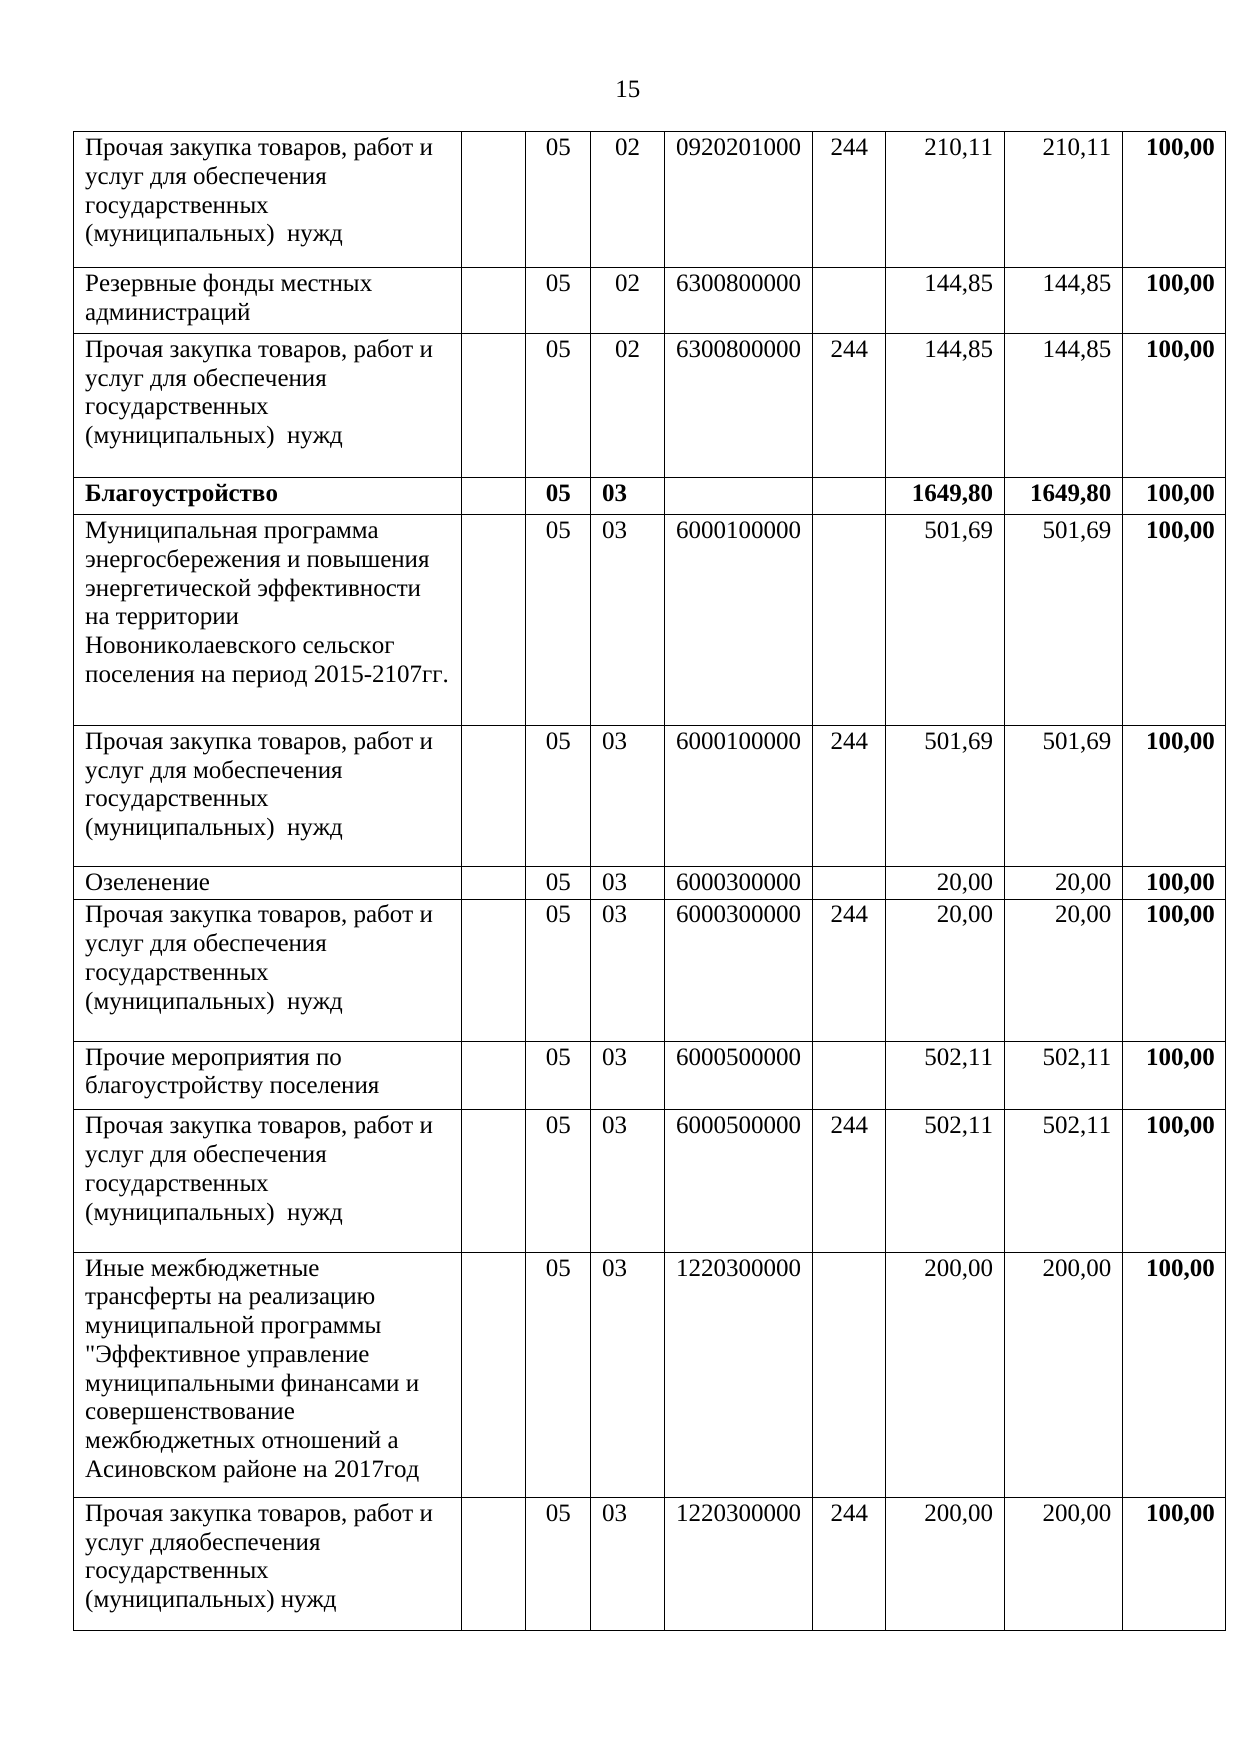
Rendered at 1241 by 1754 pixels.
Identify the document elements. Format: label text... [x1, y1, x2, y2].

table_cell 6000100000 [665, 726, 812, 866]
table_cell 244 [813, 1498, 885, 1630]
table_cell 6300800000 [665, 334, 812, 477]
table_cell 20,00 [1005, 867, 1122, 898]
table_cell [462, 515, 525, 725]
table_cell 1649,80 [886, 478, 1004, 514]
table_cell 03 [591, 1042, 664, 1109]
table_cell 6000300000 [665, 900, 812, 1041]
table_cell 05 [526, 132, 590, 267]
table_cell 05 [526, 334, 590, 477]
table_cell 03 [591, 1253, 664, 1497]
table_cell [462, 1498, 525, 1630]
table_cell [462, 1110, 525, 1252]
table_cell [813, 478, 885, 514]
table_cell 05 [526, 726, 590, 866]
table_cell 03 [591, 1498, 664, 1630]
table_cell [462, 334, 525, 477]
table_cell [813, 515, 885, 725]
table_cell 6300800000 [665, 268, 812, 333]
table_cell 244 [813, 334, 885, 477]
table_cell 100,00 [1123, 334, 1225, 477]
table_cell 05 [526, 268, 590, 333]
table_cell 02 [591, 334, 664, 477]
table_cell 03 [591, 867, 664, 898]
table_cell [462, 900, 525, 1041]
table_cell [462, 268, 525, 333]
table_cell 502,11 [1005, 1110, 1122, 1252]
table_cell Прочая закупка товаров, работ и услуг дляобеспечения государственных (муниципальных) нужд [74, 1498, 461, 1630]
table_cell 200,00 [1005, 1253, 1122, 1497]
table_cell 03 [591, 1110, 664, 1252]
table_cell [813, 268, 885, 333]
table_cell 244 [813, 726, 885, 866]
table_cell 100,00 [1123, 726, 1225, 866]
table_cell 100,00 [1123, 1042, 1225, 1109]
table_cell 502,11 [1005, 1042, 1122, 1109]
table_cell 210,11 [1005, 132, 1122, 267]
table_cell 210,11 [886, 132, 1004, 267]
table_cell 03 [591, 900, 664, 1041]
table_cell 1220300000 [665, 1253, 812, 1497]
table_cell 244 [813, 132, 885, 267]
table_cell [462, 1253, 525, 1497]
table_cell 144,85 [886, 334, 1004, 477]
table_cell 501,69 [1005, 726, 1122, 866]
table_cell 144,85 [886, 268, 1004, 333]
table_cell Прочие мероприятия по благоустройству поселения [74, 1042, 461, 1109]
table_cell 05 [526, 478, 590, 514]
table_cell Прочая закупка товаров, работ и услуг для мобеспечения государственных (муниципальных) нужд [74, 726, 461, 866]
table_cell 100,00 [1123, 268, 1225, 333]
table_cell 05 [526, 515, 590, 725]
table_cell Прочая закупка товаров, работ и услуг для обеспечения государственных (муниципальных) нужд [74, 1110, 461, 1252]
table_cell 6000100000 [665, 515, 812, 725]
table_cell 501,69 [886, 726, 1004, 866]
table_cell 502,11 [886, 1042, 1004, 1109]
table_cell 05 [526, 1110, 590, 1252]
table_cell [462, 132, 525, 267]
table_cell 200,00 [886, 1253, 1004, 1497]
table_cell 100,00 [1123, 515, 1225, 725]
table_cell 20,00 [886, 900, 1004, 1041]
table_cell [462, 1042, 525, 1109]
table_cell 05 [526, 1042, 590, 1109]
table_cell 02 [591, 268, 664, 333]
table_cell 100,00 [1123, 1498, 1225, 1630]
table_cell 1649,80 [1005, 478, 1122, 514]
table_cell Прочая закупка товаров, работ и услуг для обеспечения государственных (муниципальных) нужд [74, 334, 461, 477]
table_cell 501,69 [886, 515, 1004, 725]
table_cell 144,85 [1005, 268, 1122, 333]
table_cell [462, 478, 525, 514]
table_cell 03 [591, 726, 664, 866]
table_cell [462, 867, 525, 898]
table_cell 100,00 [1123, 1110, 1225, 1252]
table_cell 20,00 [1005, 900, 1122, 1041]
table_cell 100,00 [1123, 867, 1225, 898]
table_cell 100,00 [1123, 132, 1225, 267]
table_cell 502,11 [886, 1110, 1004, 1252]
table_cell Прочая закупка товаров, работ и услуг для обеспечения государственных (муниципальных) нужд [74, 132, 461, 267]
table_cell 100,00 [1123, 900, 1225, 1041]
table_cell 03 [591, 478, 664, 514]
table_cell 6000300000 [665, 867, 812, 898]
table_cell 200,00 [1005, 1498, 1122, 1630]
table_cell 244 [813, 900, 885, 1041]
table_cell 244 [813, 1110, 885, 1252]
table_cell 05 [526, 900, 590, 1041]
table_cell 0920201000 [665, 132, 812, 267]
table_cell Муниципальная программа энергосбережения и повышения энергетической эффективности на территории Новониколаевского сельског поселения на период 2015-2107гг. [74, 515, 461, 725]
table_cell [813, 1253, 885, 1497]
table_cell 6000500000 [665, 1042, 812, 1109]
table_cell Иные межбюджетные трансферты на реализацию муниципальной программы "Эффективное управление муниципальными финансами и совершенствование межбюджетных отношений а Асиновском районе на 2017год [74, 1253, 461, 1497]
table_cell Озеленение [74, 867, 461, 898]
table_cell Прочая закупка товаров, работ и услуг для обеспечения государственных (муниципальных) нужд [74, 900, 461, 1041]
table_cell 20,00 [886, 867, 1004, 898]
table_cell 144,85 [1005, 334, 1122, 477]
table_cell Резервные фонды местных администраций [74, 268, 461, 333]
table_cell 100,00 [1123, 1253, 1225, 1497]
table_cell 05 [526, 1253, 590, 1497]
table_cell 05 [526, 1498, 590, 1630]
table_cell [462, 726, 525, 866]
table_cell 501,69 [1005, 515, 1122, 725]
table_cell Благоустройство [74, 478, 461, 514]
table_cell [813, 1042, 885, 1109]
table_cell [813, 867, 885, 898]
table_cell 1220300000 [665, 1498, 812, 1630]
table_cell [665, 478, 812, 514]
table_cell 05 [526, 867, 590, 898]
table_cell 6000500000 [665, 1110, 812, 1252]
table_cell 02 [591, 132, 664, 267]
table_cell 03 [591, 515, 664, 725]
table_cell 100,00 [1123, 478, 1225, 514]
table_cell 200,00 [886, 1498, 1004, 1630]
